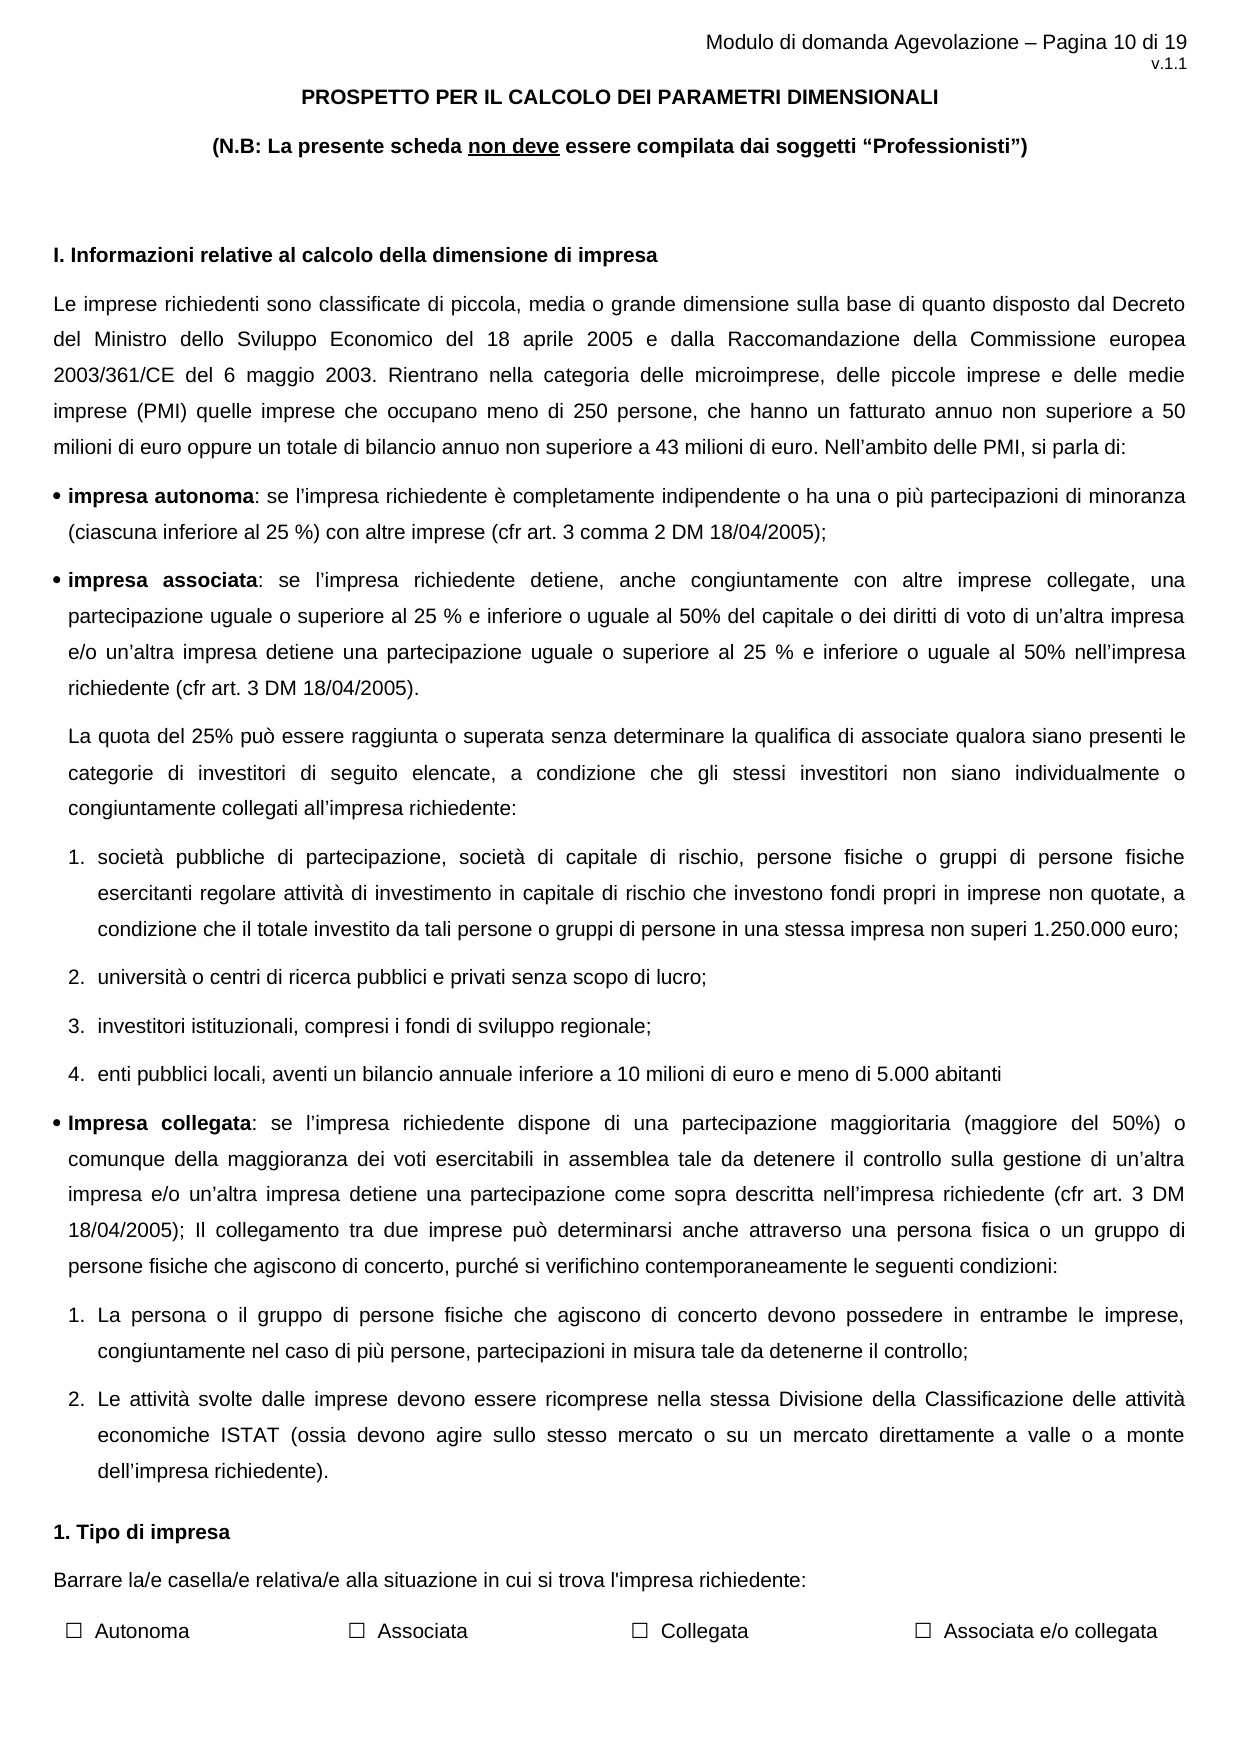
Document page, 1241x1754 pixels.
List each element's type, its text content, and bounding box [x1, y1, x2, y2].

list società pubbliche di partecipazione, società di capitale di rischio, persone fisiche o gruppi di persone fisiche esercitanti regolare attività di investimento in capitale di rischio che investono fondi propri in imprese non quotate, a condizione che il totale investito da tali persone o gruppi di persone in una stessa impresa non superi 1.250.000 euro; [68, 845, 1187, 941]
table_header Associata e/o collegata [902, 1604, 1185, 1657]
list impresa associata: se l’impresa richiedente detiene, anche congiuntamente con altre imprese collegate, una partecipazione uguale o superiore al 25 % e inferiore o uguale al 50% del capitale o dei diritti di voto di un’altra impresa e/o un’altra impresa detiene una partecipazione uguale o superiore al 25 % e inferiore o uguale al 50% nell’impresa richiedente (cfr art. 3 DM 18/04/2005). [53, 568, 1187, 700]
list Le attività svolte dalle imprese devono essere ricomprese nella stessa Divisione della Classificazione delle attività economiche ISTAT (ossia devono agire sullo stesso mercato o su un mercato direttamente a valle o a monte dell’impresa richiedente). [68, 1387, 1187, 1483]
text (N.B: La presente scheda non deve essere compilata dai soggetti “Professionisti”) [53, 133, 1187, 157]
table_header Associata [336, 1604, 619, 1657]
list enti pubblici locali, aventi un bilancio annuale inferiore a 10 milioni di euro e meno di 5.000 abitanti [68, 1062, 1187, 1086]
list università o centri di ricerca pubblici e privati senza scopo di lucro; [68, 965, 1187, 989]
list Impresa collegata: se l’impresa richiedente dispone di una partecipazione maggioritaria (maggiore del 50%) o comunque della maggioranza dei voti esercitabili in assemblea tale da detenere il controllo sulla gestione di un’altra impresa e/o un’altra impresa detiene una partecipazione come sopra descritta nell’impresa richiedente (cfr art. 3 DM 18/04/2005); Il collegamento tra due imprese può determinarsi anche attraverso una persona fisica o un gruppo di persone fisiche che agiscono di concerto, purché si verifichino contemporaneamente le seguenti condizioni: [53, 1110, 1187, 1278]
text 1. Tipo di impresa [53, 1520, 1187, 1544]
list impresa autonoma: se l’impresa richiedente è completamente indipendente o ha una o più partecipazioni di minoranza (ciascuna inferiore al 25 %) con altre imprese (cfr art. 3 comma 2 DM 18/04/2005); [53, 483, 1187, 543]
list investitori istituzionali, compresi i fondi di sviluppo regionale; [68, 1013, 1187, 1037]
text Barrare la/e casella/e relativa/e alla situazione in cui si trova l'impresa richiedente: [53, 1568, 1187, 1592]
text La quota del 25% può essere raggiunta o superata senza determinare la qualifica di associate qualora siano presenti le categorie di investitori di seguito elencate, a condizione che gli stessi investitori non siano individualmente o congiuntamente collegati all’impresa richiedente: [68, 724, 1187, 820]
text Le imprese richiedenti sono classificate di piccola, media o grande dimensione sulla base di quanto disposto dal Decreto del Ministro dello Sviluppo Economico del 18 aprile 2005 e dalla Raccomandazione della Commissione europea 2003/361/CE del 6 maggio 2003. Rientrano nella categoria delle microimprese, delle piccole imprese e delle medie imprese (PMI) quelle imprese che occupano meno di 250 persone, che hanno un fatturato annuo non superiore a 50 milioni di euro oppure un totale di bilancio annuo non superiore a 43 milioni di euro. Nell’ambito delle PMI, si parla di: [53, 291, 1187, 459]
text I. Informazioni relative al calcolo della dimensione di impresa [53, 243, 1187, 267]
table_header Autonoma [53, 1604, 336, 1657]
list La persona o il gruppo di persone fisiche che agiscono di concerto devono possedere in entrambe le imprese, congiuntamente nel caso di più persone, partecipazioni in misura tale da detenerne il controllo; [68, 1303, 1187, 1362]
table_header Collegata [619, 1604, 902, 1657]
text PROSPETTO PER IL CALCOLO DEI PARAMETRI DIMENSIONALI [53, 85, 1187, 109]
